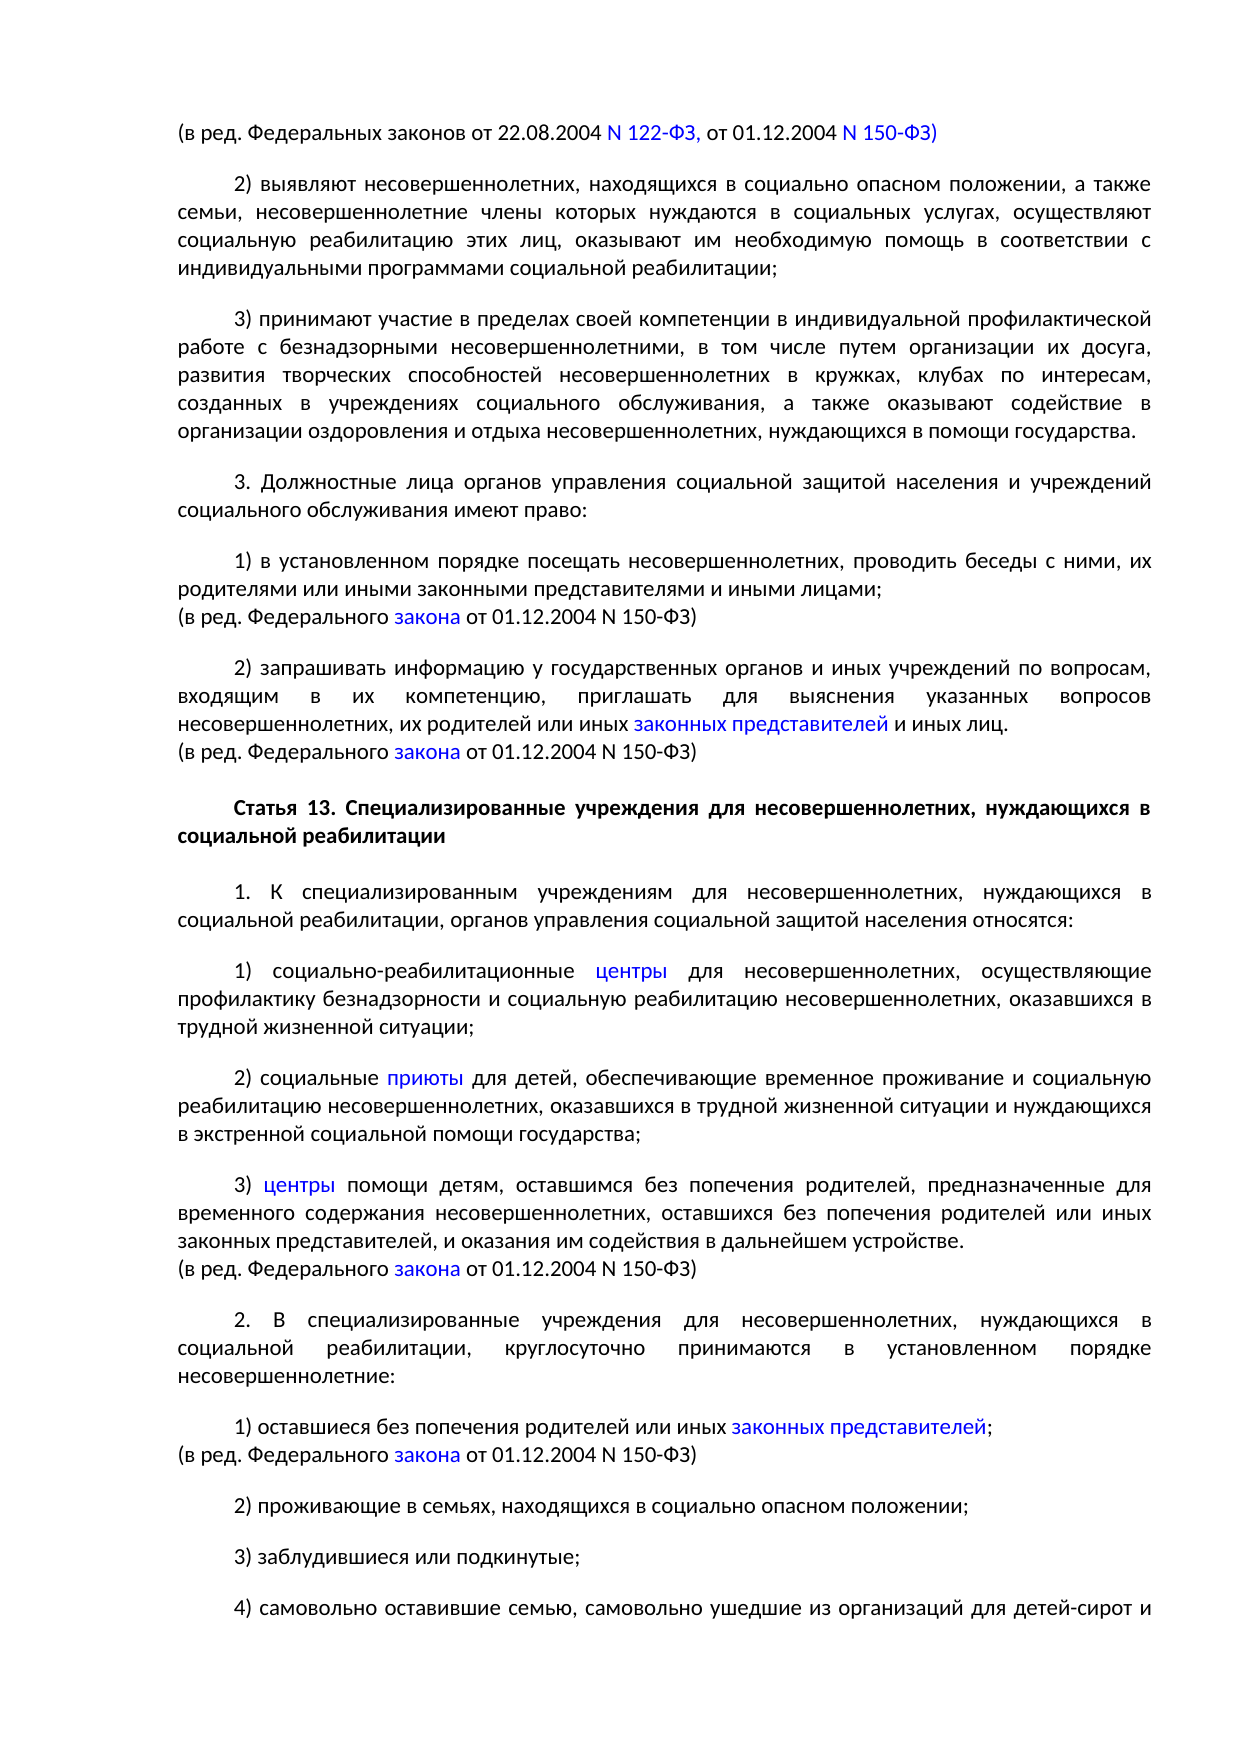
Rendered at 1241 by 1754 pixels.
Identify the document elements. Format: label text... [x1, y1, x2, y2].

text 1) в установленном порядке посещать несовершеннолетних, проводить беседы с ними, их родителями или иными законными представителями и иными лицами; [177, 546, 1152, 602]
text 1) социально-реабилитационные центры для несовершеннолетних, осуществляющие профилактику безнадзорности и социальную реабилитацию несовершеннолетних, оказавшихся в трудной жизненной ситуации; [177, 956, 1152, 1040]
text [177, 1593, 1152, 1621]
text 1. К специализированным учреждениям для несовершеннолетних, нуждающихся в социальной реабилитации, органов управления социальной защитой населения относятся: [177, 877, 1152, 933]
text (в ред. Федеральных законов от 22.08.2004 N 122-ФЗ, от 01.12.2004 N 150-ФЗ) [177, 118, 1152, 146]
text 2) выявляют несовершеннолетних, находящихся в социально опасном положении, а также семьи, несовершеннолетние члены которых нуждаются в социальных услугах, осуществляют социальную реабилитацию этих лиц, оказывают им необходимую помощь в соответствии с индивидуальными программами социальной реабилитации; [177, 169, 1152, 281]
title Статья 13. Специализированные учреждения для несовершеннолетних, нуждающихся в социальной реабилитации [177, 793, 1152, 849]
text 2. В специализированные учреждения для несовершеннолетних, нуждающихся в социальной реабилитации, круглосуточно принимаются в установленном порядке несовершеннолетние: [177, 1305, 1152, 1389]
text (в ред. Федерального закона от 01.12.2004 N 150-ФЗ) [177, 1440, 1152, 1468]
text (в ред. Федерального закона от 01.12.2004 N 150-ФЗ) [177, 602, 1152, 630]
text 2) проживающие в семьях, находящихся в социально опасном положении; [177, 1491, 1152, 1519]
text 1) оставшиеся без попечения родителей или иных законных представителей; [177, 1412, 1152, 1440]
text 3) заблудившиеся или подкинутые; [177, 1542, 1152, 1570]
text 2) запрашивать информацию у государственных органов и иных учреждений по вопросам, входящим в их компетенцию, приглашать для выяснения указанных вопросов несовершеннолетних, их родителей или иных законных представителей и иных лиц. [177, 653, 1152, 737]
text 3) принимают участие в пределах своей компетенции в индивидуальной профилактической работе с безнадзорными несовершеннолетними, в том числе путем организации их досуга, развития творческих способностей несовершеннолетних в кружках, клубах по интересам, созданных в учреждениях социального обслуживания, а также оказывают содействие в организации оздоровления и отдыха несовершеннолетних, нуждающихся в помощи государства. [177, 304, 1152, 444]
text 3. Должностные лица органов управления социальной защитой населения и учреждений социального обслуживания имеют право: [177, 467, 1152, 523]
text 2) социальные приюты для детей, обеспечивающие временное проживание и социальную реабилитацию несовершеннолетних, оказавшихся в трудной жизненной ситуации и нуждающихся в экстренной социальной помощи государства; [177, 1063, 1152, 1147]
text 3) центры помощи детям, оставшимся без попечения родителей, предназначенные для временного содержания несовершеннолетних, оставшихся без попечения родителей или иных законных представителей, и оказания им содействия в дальнейшем устройстве. [177, 1170, 1152, 1254]
text (в ред. Федерального закона от 01.12.2004 N 150-ФЗ) [177, 1254, 1152, 1282]
text (в ред. Федерального закона от 01.12.2004 N 150-ФЗ) [177, 737, 1152, 765]
